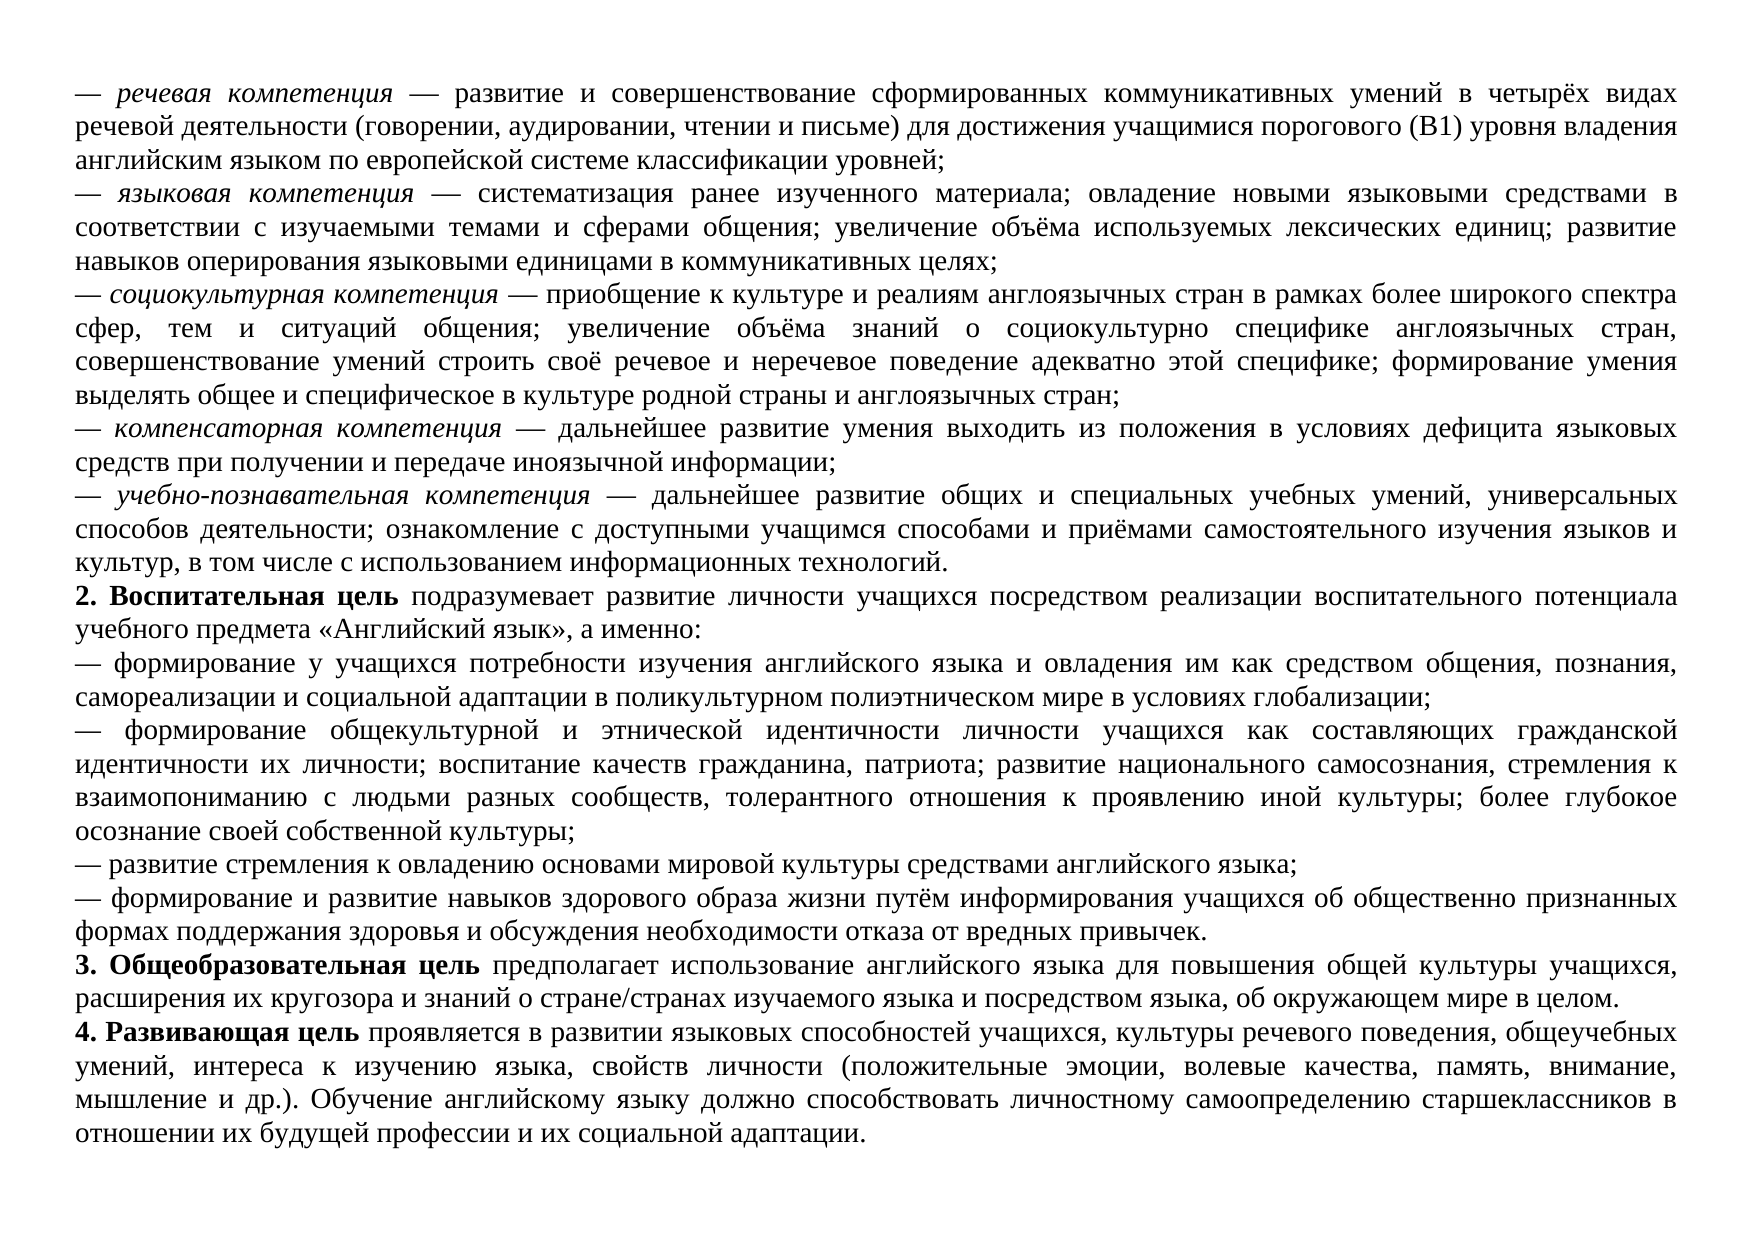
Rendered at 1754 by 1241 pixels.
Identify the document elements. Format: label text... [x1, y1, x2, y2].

text 4. Развивающая цель проявляется в развитии языковых способностей учащихся, культуры речевого поведения, общеучебных умений, интереса к изучению языка, свойств личности (положительные эмоции, волевые качества, память, внимание, мышление и др.). Обучение английскому языку должно способствовать личностному самоопределению старшеклассников в отношении их будущей профессии и их социальной адаптации. [75, 1014, 1679, 1148]
text — компенсаторная компетенция — дальнейшее развитие умения выходить из положения в условиях дефицита языковых средств при получении и передаче иноязычной информации; [75, 410, 1679, 477]
text — развитие стремления к овладению основами мировой культуры средствами английского языка; [75, 846, 1679, 880]
text 3. Общеобразовательная цель предполагает использование английского языка для повышения общей культуры учащихся, расширения их кругозора и знаний о стране/странах изучаемого языка и посредством языка, об окружающем мире в целом. [75, 947, 1679, 1014]
text — формирование у учащихся потребности изучения английского языка и овладения им как средством общения, познания, самореализации и социальной адаптации в поликультурном полиэтническом мире в условиях глобализации; [75, 645, 1679, 712]
text — формирование общекультурной и этнической идентичности личности учащихся как составляющих гражданской идентичности их личности; воспитание качеств гражданина, патриота; развитие национального самосознания, стремления к взаимопониманию с людьми разных сообществ, толерантного отношения к проявлению иной культуры; более глубокое осознание своей собственной культуры; [75, 712, 1679, 846]
text 2. Воспитательная цель подразумевает развитие личности учащихся посредством реализации воспитательного потенциала учебного предмета «Английский язык», а именно: [75, 578, 1679, 645]
text — речевая компетенция — развитие и совершенствование сформированных коммуникативных умений в четырёх видах речевой деятельности (говорении, аудировании, чтении и письме) для достижения учащимися порогового (В1) уровня владения английским языком по европейской системе классификации уровней; [75, 75, 1679, 176]
text — формирование и развитие навыков здорового образа жизни путём информирования учащихся об общественно признанных формах поддержания здоровья и обсуждения необходимости отказа от вредных привычек. [75, 880, 1679, 947]
text — языковая компетенция — систематизация ранее изученного материала; овладение новыми языковыми средствами в соответствии с изучаемыми темами и сферами общения; увеличение объёма используемых лексических единиц; развитие навыков оперирования языковыми единицами в коммуникативных целях; [75, 176, 1679, 276]
text — учебно-познавательная компетенция — дальнейшее развитие общих и специальных учебных умений, универсальных способов деятельности; ознакомление с доступными учащимся способами и приёмами самостоятельного изучения языков и культур, в том числе с использованием информационных технологий. [75, 477, 1679, 578]
text — социокультурная компетенция — приобщение к культуре и реалиям англоязычных стран в рамках более широкого спектра сфер, тем и ситуаций общения; увеличение объёма знаний о социокультурно специфике англоязычных стран, совершенствование умений строить своё речевое и неречевое поведение адекватно этой специфике; формирование умения выделять общее и специфическое в культуре родной страны и англоязычных стран; [75, 276, 1679, 410]
